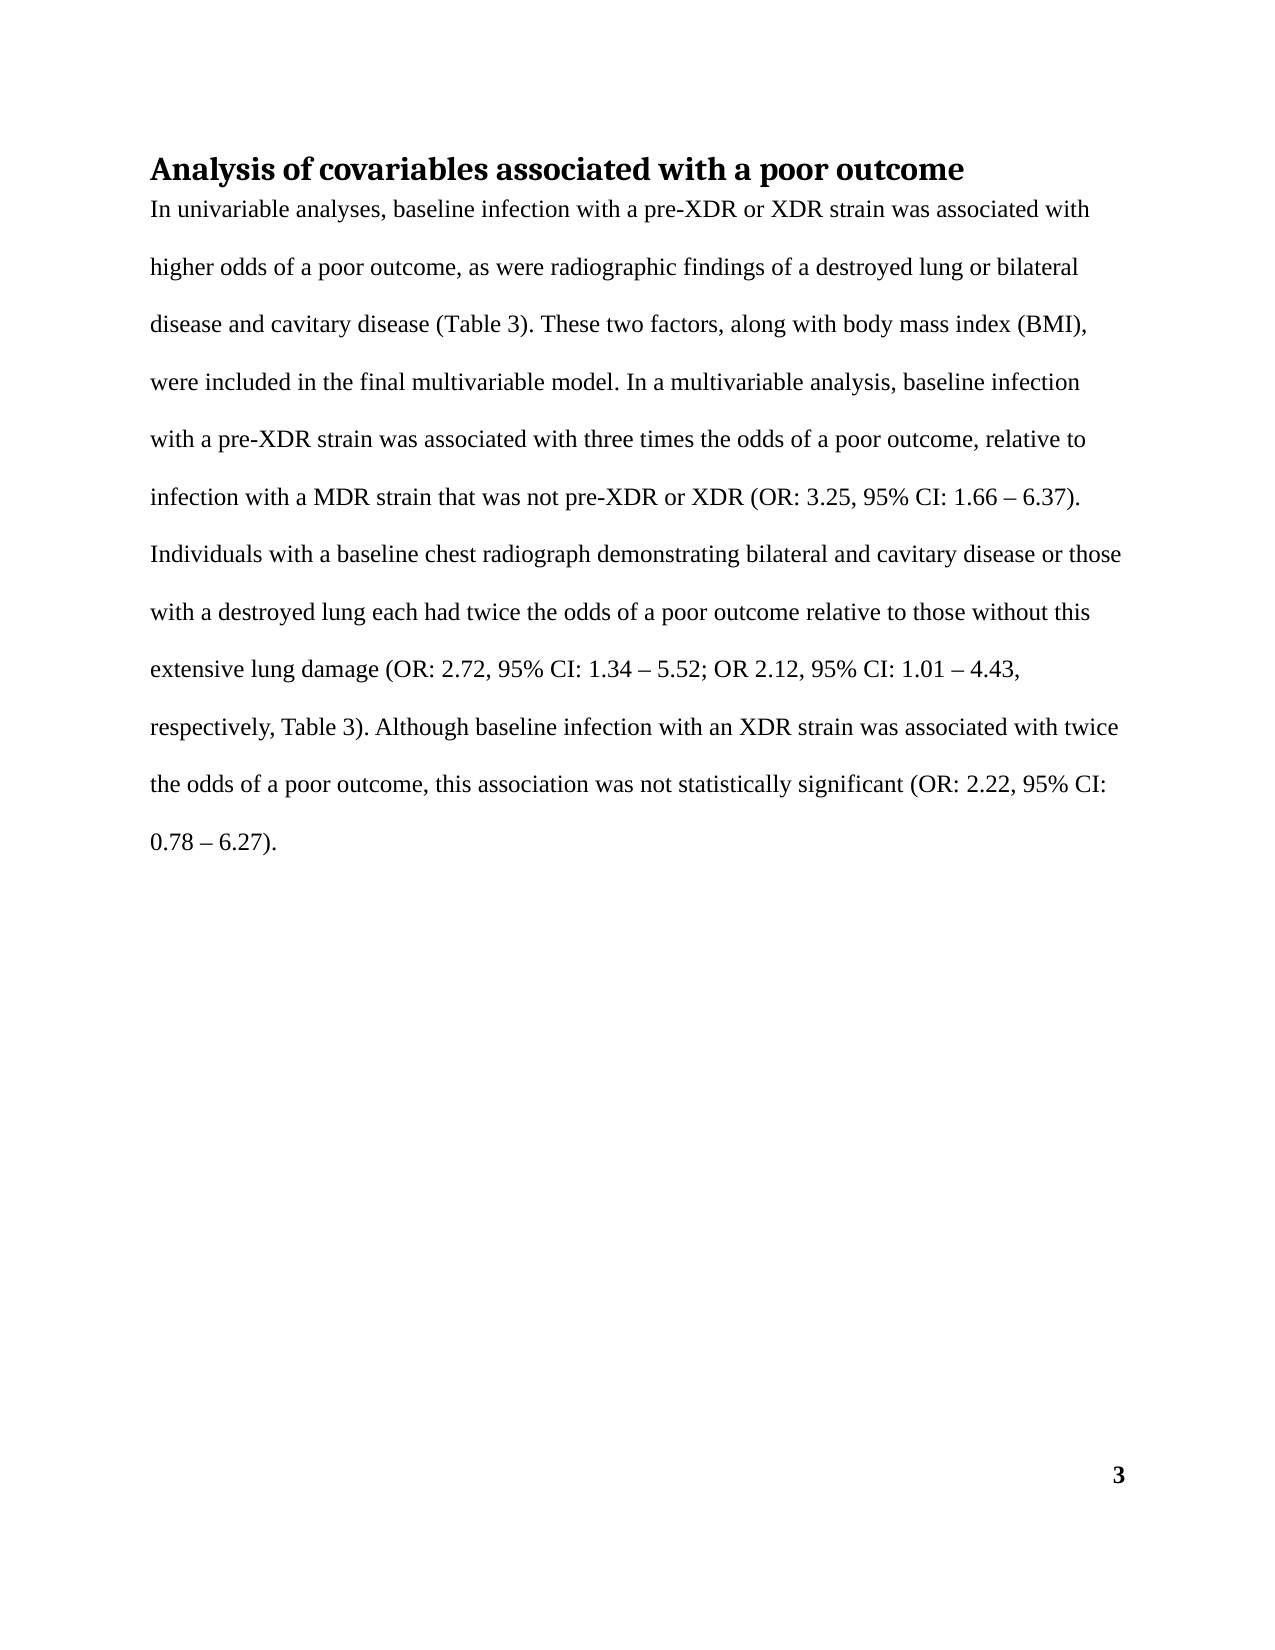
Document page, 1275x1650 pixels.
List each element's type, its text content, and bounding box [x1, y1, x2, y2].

subtitle Analysis of covariables associated with a poor outcome [150, 150, 1125, 188]
text In univariable analyses, baseline infection with a pre-XDR or XDR strain was associated with higher odds of a poor outcome, as were radiographic findings of a destroyed lung or bilateral disease and cavitary disease (Table 3). These two factors, along with body mass index (BMI), were included in the final multivariable model. In a multivariable analysis, baseline infection with a pre-XDR strain was associated with three times the odds of a poor outcome, relative to infection with a MDR strain that was not pre-XDR or XDR (OR: 3.25, 95% CI: 1.66 – 6.37). Individuals with a baseline chest radiograph demonstrating bilateral and cavitary disease or those with a destroyed lung each had twice the odds of a poor outcome relative to those without this extensive lung damage (OR: 2.72, 95% CI: 1.34 – 5.52; OR 2.12, 95% CI: 1.01 – 4.43, respectively, Table 3). Although baseline infection with an XDR strain was associated with twice the odds of a poor outcome, this association was not statistically significant (OR: 2.22, 95% CI: 0.78 – 6.27). [150, 194, 1125, 856]
